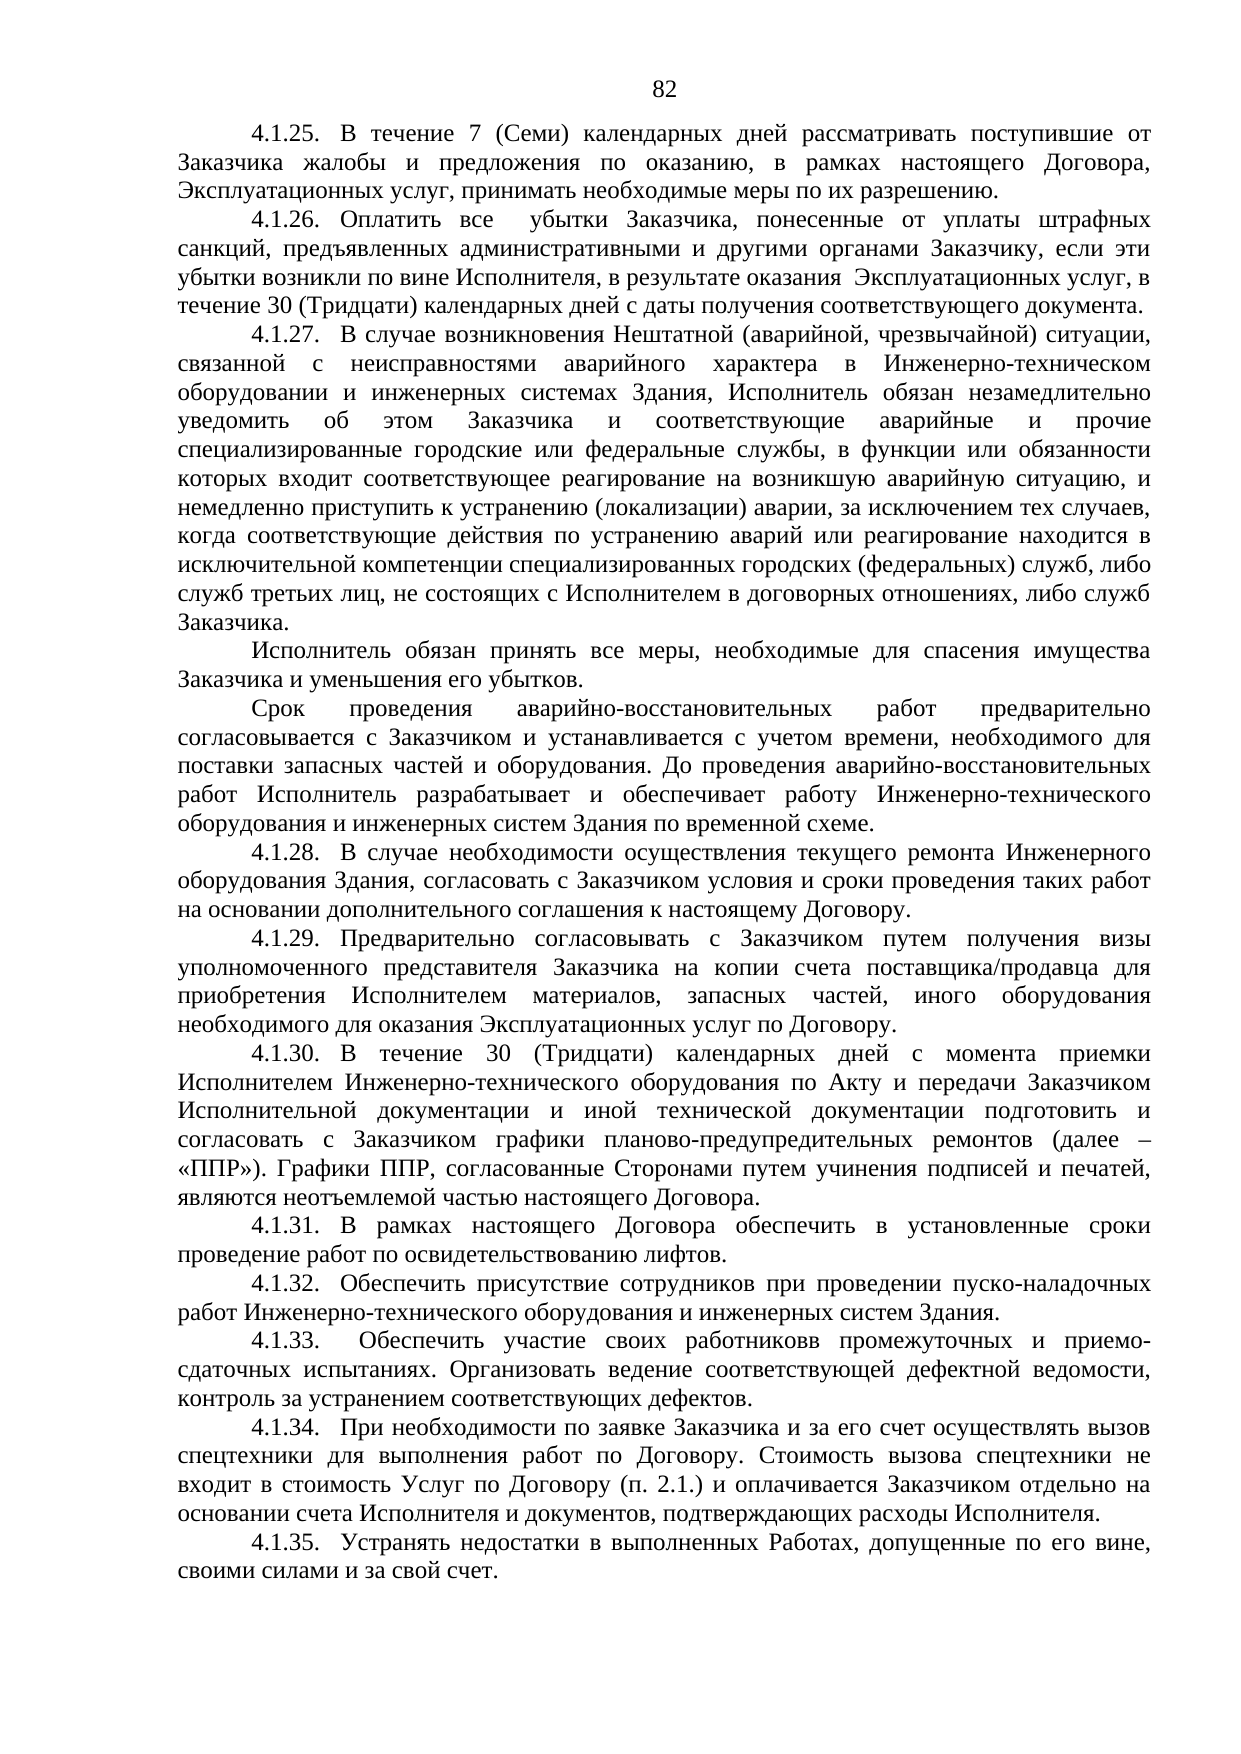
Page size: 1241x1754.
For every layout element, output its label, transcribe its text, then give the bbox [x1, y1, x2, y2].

list Оплатить все убытки Заказчика, понесенные от уплаты штрафных санкций, предъявленных административными и другими органами Заказчику, если эти убытки возникли по вине Исполнителя, в результате оказания Эксплуатационных услуг, в течение 30 (Тридцати) календарных дней с даты получения соответствующего документа. [177, 204, 1152, 319]
list При необходимости по заявке Заказчика и за его счет осуществлять вызов спецтехники для выполнения работ по Договору. Стоимость вызова спецтехники не входит в стоимость Услуг по Договору (п. 2.1.) и оплачивается Заказчиком отдельно на основании счета Исполнителя и документов, подтверждающих расходы Исполнителя. [177, 1412, 1152, 1527]
list В течение 7 (Семи) календарных дней рассматривать поступившие от Заказчика жалобы и предложения по оказанию, в рамках настоящего Договора, Эксплуатационных услуг, принимать необходимые меры по их разрешению. [177, 118, 1152, 204]
text Срок проведения аварийно-восстановительных работ предварительно согласовывается с Заказчиком и устанавливается с учетом времени, необходимого для поставки запасных частей и оборудования. До проведения аварийно-восстановительных работ Исполнитель разрабатывает и обеспечивает работу Инженерно-технического оборудования и инженерных систем Здания по временной схеме. [177, 693, 1152, 837]
list Устранять недостатки в выполненных Работах, допущенные по его вине, своими силами и за свой счет. [177, 1527, 1152, 1584]
list Обеспечить участие своих работниковв промежуточных и приемо-сдаточных испытаниях. Организовать ведение соответствующей дефектной ведомости, контроль за устранением соответствующих дефектов. [177, 1326, 1152, 1412]
list В случае возникновения Нештатной (аварийной, чрезвычайной) ситуации, связанной с неисправностями аварийного характера в Инженерно-техническом оборудовании и инженерных системах Здания, Исполнитель обязан незамедлительно уведомить об этом Заказчика и соответствующие аварийные и прочие специализированные городские или федеральные службы, в функции или обязанности которых входит соответствующее реагирование на возникшую аварийную ситуацию, и немедленно приступить к устранению (локализации) аварии, за исключением тех случаев, когда соответствующие действия по устранению аварий или реагирование находится в исключительной компетенции специализированных городских (федеральных) служб, либо служб третьих лиц, не состоящих с Исполнителем в договорных отношениях, либо служб Заказчика. [177, 319, 1152, 636]
list В случае необходимости осуществления текущего ремонта Инженерного оборудования Здания, согласовать с Заказчиком условия и сроки проведения таких работ на основании дополнительного соглашения к настоящему Договору. [177, 837, 1152, 923]
list В течение 30 (Тридцати) календарных дней с момента приемки Исполнителем Инженерно-технического оборудования по Акту и передачи Заказчиком Исполнительной документации и иной технической документации подготовить и согласовать с Заказчиком графики планово-предупредительных ремонтов (далее – «ППР»). Графики ППР, согласованные Сторонами путем учинения подписей и печатей, являются неотъемлемой частью настоящего Договора. [177, 1038, 1152, 1211]
text Исполнитель обязан принять все меры, необходимые для спасения имущества Заказчика и уменьшения его убытков. [177, 636, 1152, 693]
list Предварительно согласовывать с Заказчиком путем получения визы уполномоченного представителя Заказчика на копии счета поставщика/продавца для приобретения Исполнителем материалов, запасных частей, иного оборудования необходимого для оказания Эксплуатационных услуг по Договору. [177, 923, 1152, 1038]
list Обеспечить присутствие сотрудников при проведении пуско-наладочных работ Инженерно-технического оборудования и инженерных систем Здания. [177, 1268, 1152, 1326]
list В рамках настоящего Договора обеспечить в установленные сроки проведение работ по освидетельствованию лифтов. [177, 1211, 1152, 1268]
